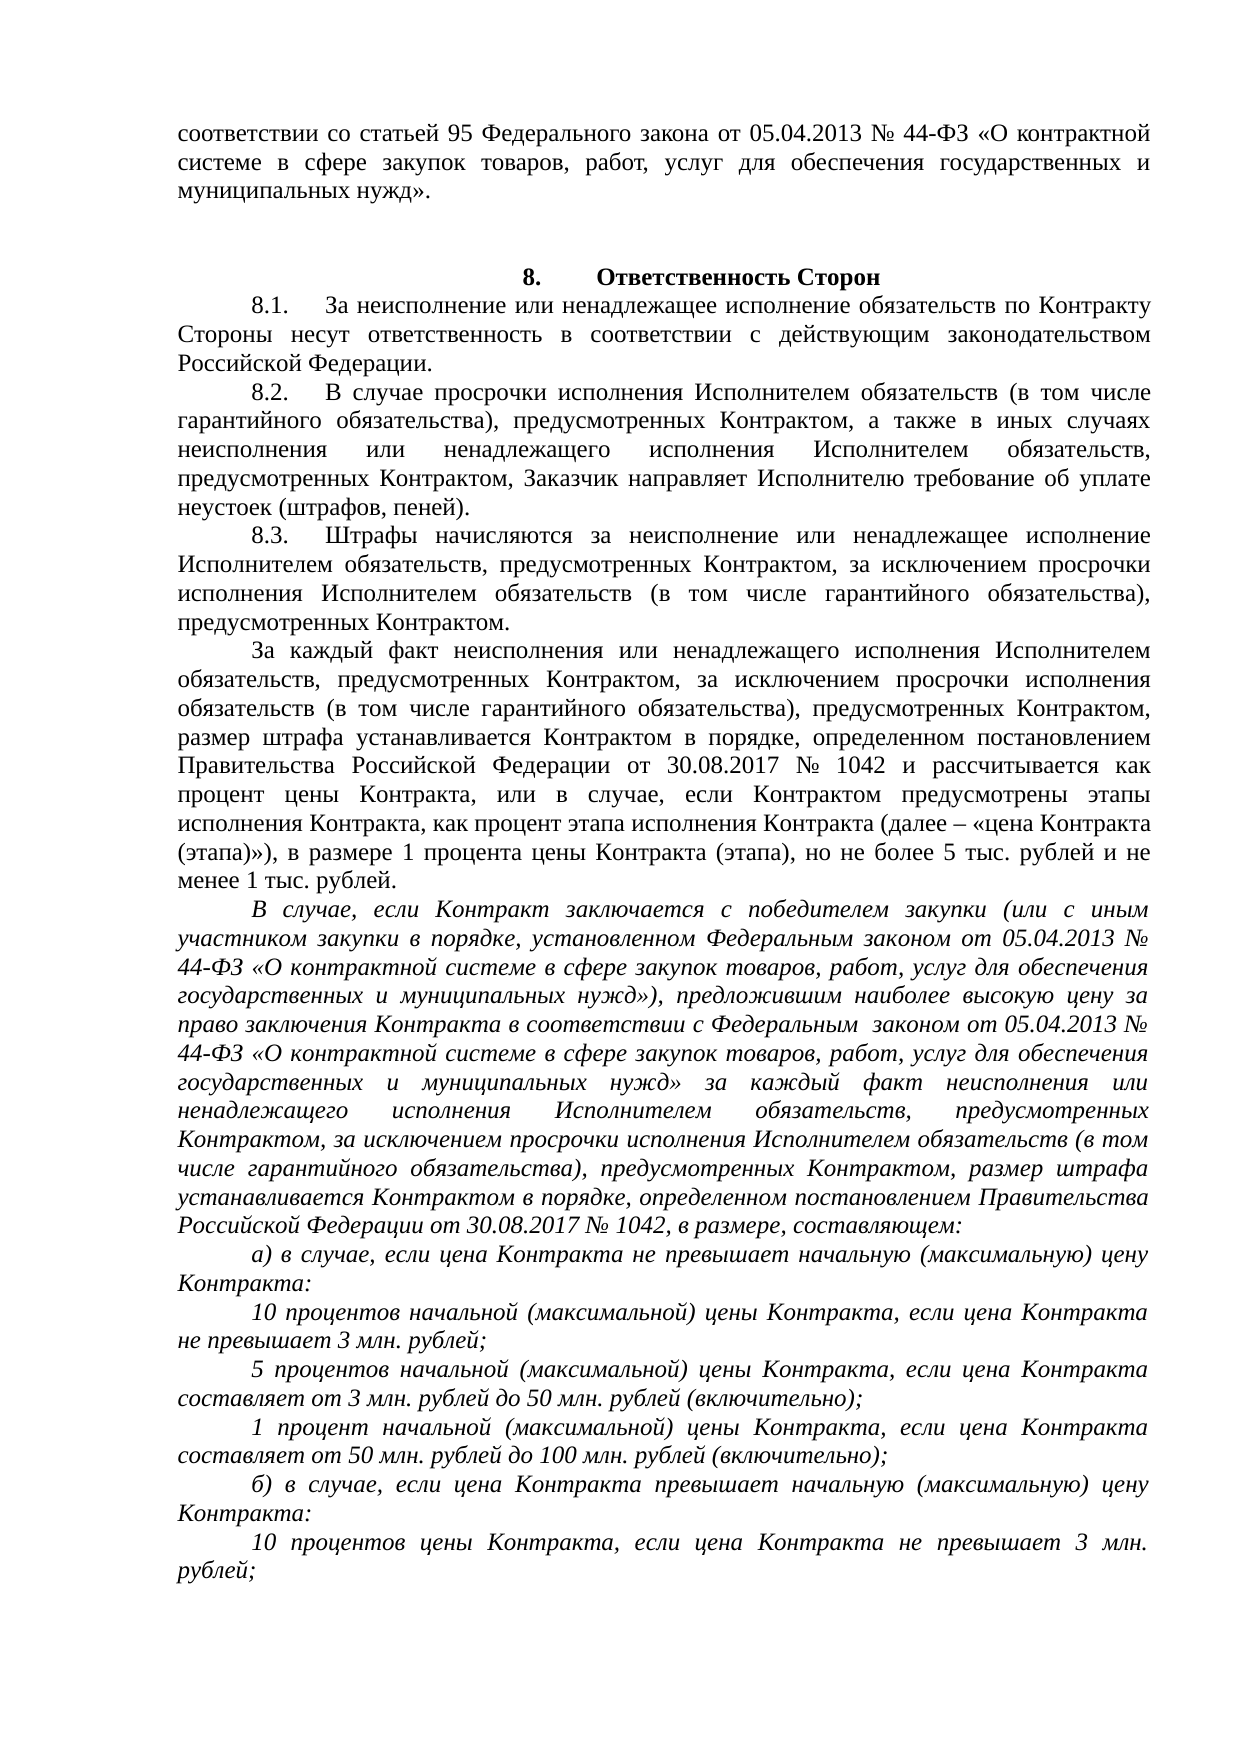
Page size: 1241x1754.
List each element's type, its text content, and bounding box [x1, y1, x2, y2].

text 1 процент начальной (максимальной) цены Контракта, если цена Контракта составляет от 50 млн. рублей до 100 млн. рублей (включительно); [177, 1412, 1152, 1469]
text 8.3. Штрафы начисляются за неисполнение или ненадлежащее исполнение Исполнителем обязательств, предусмотренных Контрактом, за исключением просрочки исполнения Исполнителем обязательств (в том числе гарантийного обязательства), предусмотренных Контрактом. [177, 521, 1152, 636]
text 8.2. В случае просрочки исполнения Исполнителем обязательств (в том числе гарантийного обязательства), предусмотренных Контрактом, а также в иных случаях неисполнения или ненадлежащего исполнения Исполнителем обязательств, предусмотренных Контрактом, Заказчик направляет Исполнителю требование об уплате неустоек (штрафов, пеней). [177, 377, 1152, 521]
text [177, 118, 1152, 204]
text За каждый факт неисполнения или ненадлежащего исполнения Исполнителем обязательств, предусмотренных Контрактом, за исключением просрочки исполнения обязательств (в том числе гарантийного обязательства), предусмотренных Контрактом, размер штрафа устанавливается Контрактом в порядке, определенном постановлением Правительства Российской Федерации от 30.08.2017 № 1042 и рассчитывается как процент цены Контракта, или в случае, если Контрактом предусмотрены этапы исполнения Контракта, как процент этапа исполнения Контракта (далее – «цена Контракта (этапа)»), в размере 1 процента цены Контракта (этапа), но не более 5 тыс. рублей и не менее 1 тыс. рублей. [177, 636, 1152, 894]
text б) в случае, если цена Контракта превышает начальную (максимальную) цену Контракта: [177, 1469, 1152, 1527]
text 10 процентов начальной (максимальной) цены Контракта, если цена Контракта не превышает 3 млн. рублей; [177, 1297, 1152, 1354]
text 10 процентов цены Контракта, если цена Контракта не превышает 3 млн. рублей; [177, 1527, 1152, 1584]
text В случае, если Контракт заключается с победителем закупки (или с иным участником закупки в порядке, установленном Федеральным законом от 05.04.2013 № 44-ФЗ «О контрактной системе в сфере закупок товаров, работ, услуг для обеспечения государственных и муниципальных нужд»), предложившим наиболее высокую цену за право заключения Контракта в соответствии с Федеральным законом от 05.04.2013 № 44-ФЗ «О контрактной системе в сфере закупок товаров, работ, услуг для обеспечения государственных и муниципальных нужд» за каждый факт неисполнения или ненадлежащего исполнения Исполнителем обязательств, предусмотренных Контрактом, за исключением просрочки исполнения Исполнителем обязательств (в том числе гарантийного обязательства), предусмотренных Контрактом, размер штрафа устанавливается Контрактом в порядке, определенном постановлением Правительства Российской Федерации от 30.08.2017 № 1042, в размере, составляющем: [177, 894, 1152, 1239]
text а) в случае, если цена Контракта не превышает начальную (максимальную) цену Контракта: [177, 1239, 1152, 1297]
text 8.1. За неисполнение или ненадлежащее исполнение обязательств по Контракту Стороны несут ответственность в соответствии с действующим законодательством Российской Федерации. [177, 291, 1152, 377]
text 8. Ответственность Сторон [177, 262, 1152, 291]
text 5 процентов начальной (максимальной) цены Контракта, если цена Контракта составляет от 3 млн. рублей до 50 млн. рублей (включительно); [177, 1354, 1152, 1412]
